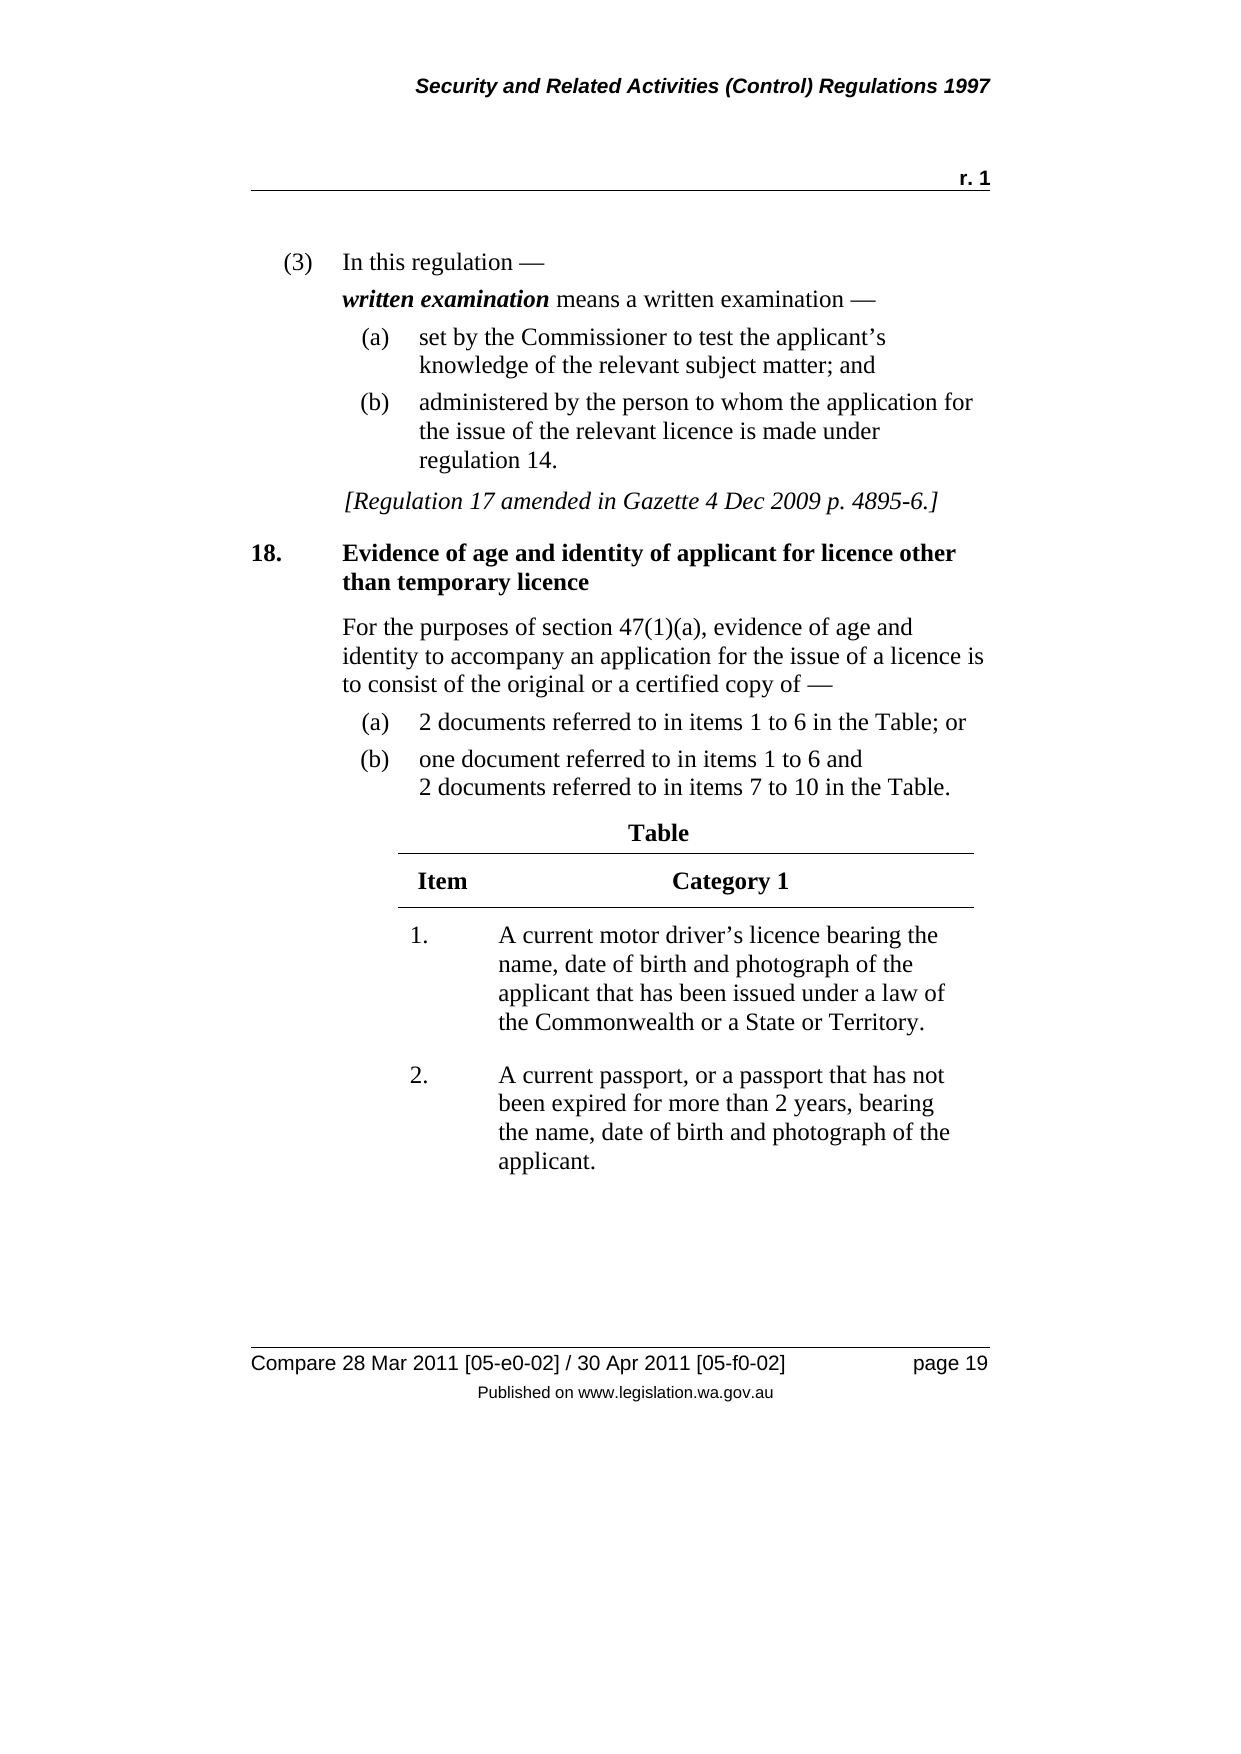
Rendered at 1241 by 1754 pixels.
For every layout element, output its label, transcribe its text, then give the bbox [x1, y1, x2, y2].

text written examination means a written examination — [251, 284, 990, 313]
table_cell 1. [398, 908, 487, 1047]
text For the purposes of section 47(1)(a), evidence of age and identity to accompany an application for the issue of a licence is to consist of the original or a certified copy of — [251, 612, 990, 698]
table_cell A current motor driver’s licence bearing the name, date of birth and photograph of the applicant that has been issued under a law of the Commonwealth or a State or Territory. [487, 908, 974, 1047]
text (3) In this regulation — [251, 247, 990, 276]
text [Regulation 17 amended in Gazette 4 Dec 2009 p. 4895-6.] [251, 486, 990, 515]
table_cell A current passport, or a passport that has not been expired for more than 2 years, bearing the name, date of birth and photograph of the applicant. [487, 1047, 974, 1187]
table_header Category 1 [487, 854, 974, 907]
subtitle Table [342, 818, 975, 847]
text (a) 2 documents referred to in items 1 to 6 in the Table; or [251, 707, 990, 735]
text (b) administered by the person to whom the application for the issue of the relevant licence is made under regulation 14. [251, 387, 990, 474]
text (b) one document referred to in items 1 to 6 and 2 documents referred to in items 7 to 10 in the Table. [251, 744, 990, 801]
text (a) set by the Commissioner to test the applicant’s knowledge of the relevant subject matter; and [251, 322, 990, 379]
table_cell 2. [398, 1047, 487, 1187]
subtitle 18. Evidence of age and identity of applicant for licence other than temporary licence [251, 538, 990, 595]
table_header Item [398, 854, 487, 907]
